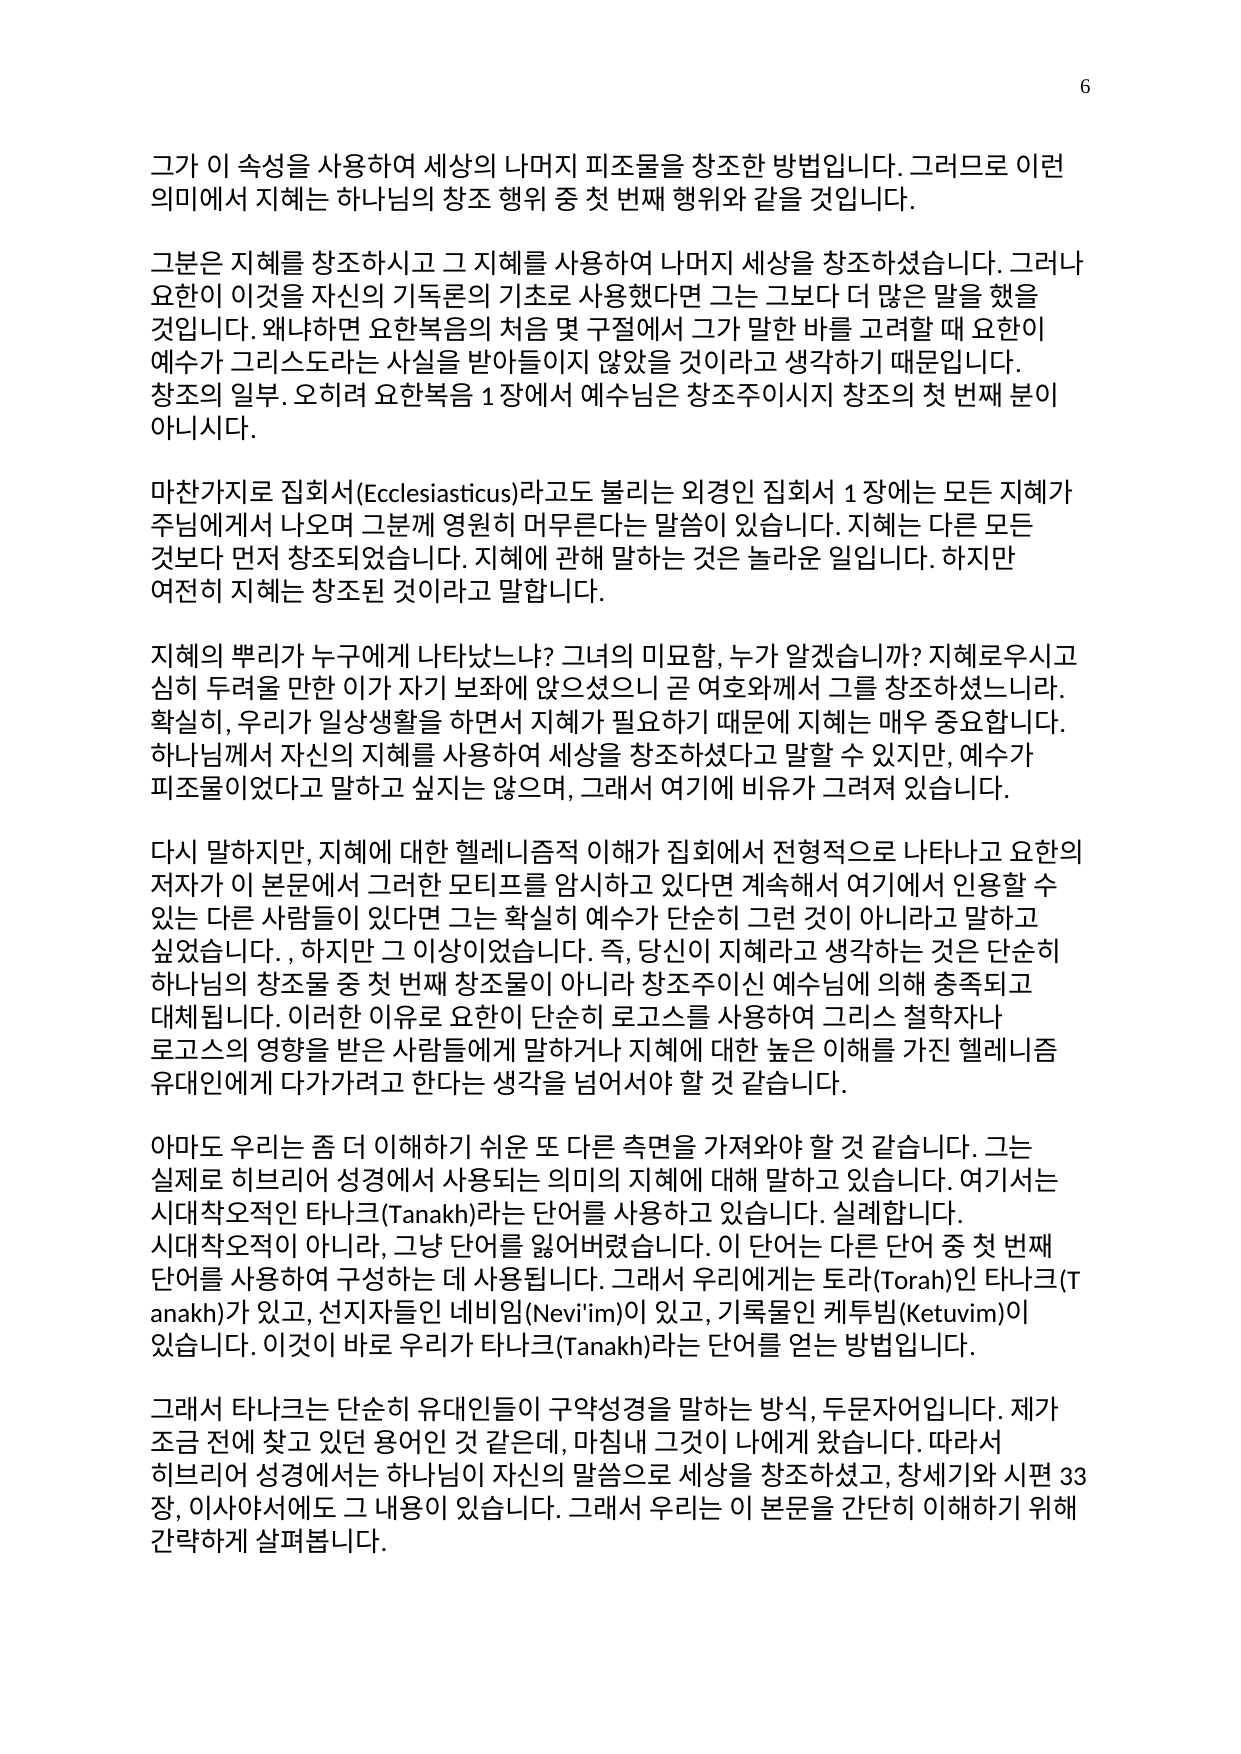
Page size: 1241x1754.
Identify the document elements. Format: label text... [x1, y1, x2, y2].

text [150, 150, 1090, 216]
text 아마도 우리는 좀 더 이해하기 쉬운 또 다른 측면을 가져와야 할 것 같습니다. 그는 실제로 히브리어 성경에서 사용되는 의미의 지혜에 대해 말하고 있습니다. 여기서는 시대착오적인 타나크(Tanakh)라는 단어를 사용하고 있습니다. 실례합니다. 시대착오적이 아니라, 그냥 단어를 잃어버렸습니다. 이 단어는 다른 단어 중 첫 번째 단어를 사용하여 구성하는 데 사용됩니다. 그래서 우리에게는 토라(Torah)인 타나크(Tanakh)가 있고, 선지자들인 네비임(Nevi'im)이 있고, 기록물인 케투빔(Ketuvim)이 있습니다. 이것이 바로 우리가 타나크(Tanakh)라는 단어를 얻는 방법입니다. [150, 1131, 1090, 1362]
text 그래서 타나크는 단순히 유대인들이 구약성경을 말하는 방식, 두문자어입니다. 제가 조금 전에 찾고 있던 용어인 것 같은데, 마침내 그것이 나에게 왔습니다. 따라서 히브리어 성경에서는 하나님이 자신의 말씀으로 세상을 창조하셨고, 창세기와 시편 33장, 이사야서에도 그 내용이 있습니다. 그래서 우리는 이 본문을 간단히 이해하기 위해 간략하게 살펴봅니다. [150, 1393, 1090, 1559]
text 마찬가지로 집회서(Ecclesiasticus)라고도 불리는 외경인 집회서 1장에는 모든 지혜가 주님에게서 나오며 그분께 영원히 머무른다는 말씀이 있습니다. 지혜는 다른 모든 것보다 먼저 창조되었습니다. 지혜에 관해 말하는 것은 놀라운 일입니다. 하지만 여전히 지혜는 창조된 것이라고 말합니다. [150, 476, 1090, 608]
text 지혜의 뿌리가 누구에게 나타났느냐? 그녀의 미묘함, 누가 알겠습니까? 지혜로우시고 심히 두려울 만한 이가 자기 보좌에 앉으셨으니 곧 여호와께서 그를 창조하셨느니라. 확실히, 우리가 일상생활을 하면서 지혜가 필요하기 때문에 지혜는 매우 중요합니다. 하나님께서 자신의 지혜를 사용하여 세상을 창조하셨다고 말할 수 있지만, 예수가 피조물이었다고 말하고 싶지는 않으며, 그래서 여기에 비유가 그려져 있습니다. [150, 640, 1090, 805]
text 다시 말하지만, 지혜에 대한 헬레니즘적 이해가 집회에서 전형적으로 나타나고 요한의 저자가 이 본문에서 그러한 모티프를 암시하고 있다면 계속해서 여기에서 인용할 수 있는 다른 사람들이 있다면 그는 확실히 예수가 단순히 그런 것이 아니라고 말하고 싶었습니다. , 하지만 그 이상이었습니다. 즉, 당신이 지혜라고 생각하는 것은 단순히 하나님의 창조물 중 첫 번째 창조물이 아니라 창조주이신 예수님에 의해 충족되고 대체됩니다. 이러한 이유로 요한이 단순히 로고스를 사용하여 그리스 철학자나 로고스의 영향을 받은 사람들에게 말하거나 지혜에 대한 높은 이해를 가진 헬레니즘 유대인에게 다가가려고 한다는 생각을 넘어서야 할 것 같습니다. [150, 836, 1090, 1100]
text 그분은 지혜를 창조하시고 그 지혜를 사용하여 나머지 세상을 창조하셨습니다. 그러나 요한이 이것을 자신의 기독론의 기초로 사용했다면 그는 그보다 더 많은 말을 했을 것입니다. 왜냐하면 요한복음의 처음 몇 구절에서 그가 말한 바를 고려할 때 요한이 예수가 그리스도라는 사실을 받아들이지 않았을 것이라고 생각하기 때문입니다. 창조의 일부. 오히려 요한복음 1장에서 예수님은 창조주이시지 창조의 첫 번째 분이 아니시다. [150, 247, 1090, 445]
